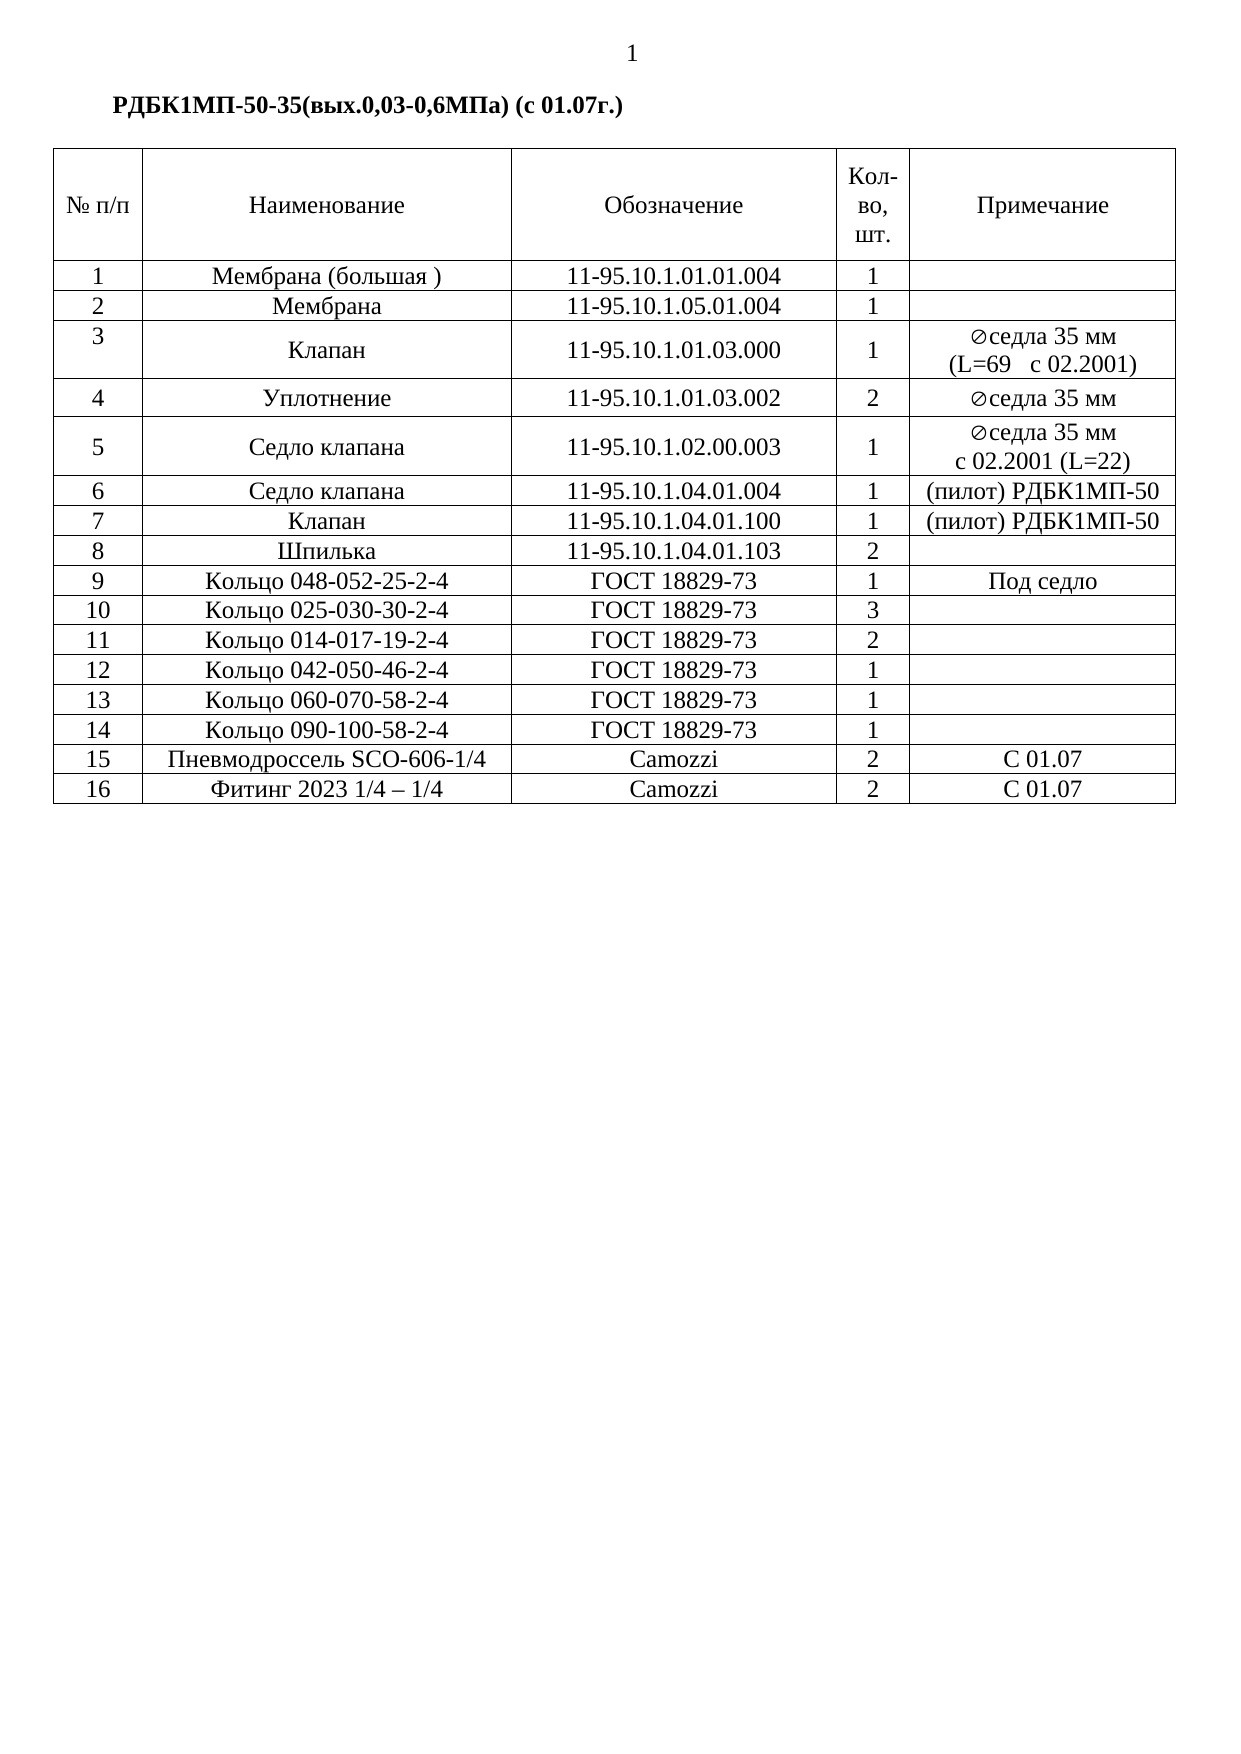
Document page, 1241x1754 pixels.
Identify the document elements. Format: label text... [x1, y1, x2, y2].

table_cell Кольцо 090-100-58-2-4 [143, 715, 511, 743]
table_cell Camozzi [512, 774, 836, 803]
table_cell (пилот) РДБК1МП-50 [910, 476, 1175, 505]
table_cell 13 [54, 685, 142, 714]
table_cell [910, 655, 1175, 684]
table_cell 2 [837, 774, 909, 803]
table_cell 1 [837, 261, 909, 290]
table_cell (пилот) РДБК1МП-50 [910, 506, 1175, 535]
table_cell 2 [837, 536, 909, 565]
table_cell 11-95.10.1.02.00.003 [512, 417, 836, 475]
table_cell Седло клапана [143, 417, 511, 475]
table_cell Клапан [143, 321, 511, 378]
table_cell Уплотнение [143, 379, 511, 416]
table_cell 14 [54, 715, 142, 743]
table_cell 11 [54, 625, 142, 654]
table_header Примечание [910, 149, 1175, 260]
table_cell Клапан [143, 506, 511, 535]
table_cell ГОСТ 18829-73 [512, 685, 836, 714]
table_cell 1 [837, 715, 909, 743]
table_cell Фитинг 2023 1/4 – 1/4 [143, 774, 511, 803]
table_cell [910, 715, 1175, 743]
table_cell 12 [54, 655, 142, 684]
table_cell Мембрана [143, 291, 511, 320]
table_cell ГОСТ 18829-73 [512, 715, 836, 743]
table_cell ГОСТ 18829-73 [512, 655, 836, 684]
table_cell 11-95.10.1.04.01.004 [512, 476, 836, 505]
table_cell Кольцо 042-050-46-2-4 [143, 655, 511, 684]
table_cell ГОСТ 18829-73 [512, 596, 836, 624]
table_cell 2 [837, 745, 909, 773]
table_cell 2 [837, 625, 909, 654]
table_header № п/п [54, 149, 142, 260]
table_cell [910, 685, 1175, 714]
table_cell Кольцо 014-017-19-2-4 [143, 625, 511, 654]
table_cell 11-95.10.1.01.03.000 [512, 321, 836, 378]
table_cell 1 [837, 685, 909, 714]
table_cell ГОСТ 18829-73 [512, 566, 836, 594]
table_cell 1 [837, 321, 909, 378]
table_cell 16 [54, 774, 142, 803]
table_cell 11-95.10.1.04.01.100 [512, 506, 836, 535]
table_cell седла 35 мм с 02.2001 (L=22) [910, 417, 1175, 475]
table_cell 5 [54, 417, 142, 475]
table_cell Седло клапана [143, 476, 511, 505]
table_cell 3 [54, 321, 142, 378]
table_cell седла 35 мм [910, 379, 1175, 416]
table_cell Кольцо 048-052-25-2-4 [143, 566, 511, 594]
table_cell [910, 536, 1175, 565]
table_cell 8 [54, 536, 142, 565]
table_cell C 01.07 [910, 745, 1175, 773]
table_cell 1 [837, 655, 909, 684]
table_cell 11-95.10.1.01.03.002 [512, 379, 836, 416]
table_cell C 01.07 [910, 774, 1175, 803]
table_cell 9 [54, 566, 142, 594]
table_cell 1 [837, 506, 909, 535]
table_header Кол-во, шт. [837, 149, 909, 260]
table_cell 11-95.10.1.01.01.004 [512, 261, 836, 290]
table_cell 4 [54, 379, 142, 416]
table_cell Кольцо 060-070-58-2-4 [143, 685, 511, 714]
table_header Обозначение [512, 149, 836, 260]
table_cell 6 [54, 476, 142, 505]
table_cell ГОСТ 18829-73 [512, 625, 836, 654]
table_cell 1 [837, 566, 909, 594]
table_cell 10 [54, 596, 142, 624]
table_cell Шпилька [143, 536, 511, 565]
table_cell 2 [837, 379, 909, 416]
table_cell 2 [54, 291, 142, 320]
table_cell Мембрана (большая ) [143, 261, 511, 290]
table_cell [910, 291, 1175, 320]
table_cell 1 [837, 291, 909, 320]
table_cell Пневмодроссель SCO-606-1/4 [143, 745, 511, 773]
table_cell 11-95.10.1.05.01.004 [512, 291, 836, 320]
table_header Наименование [143, 149, 511, 260]
table_cell [910, 261, 1175, 290]
table_cell 1 [837, 476, 909, 505]
table_cell 7 [54, 506, 142, 535]
table_cell [910, 596, 1175, 624]
table_cell 3 [837, 596, 909, 624]
table_cell 15 [54, 745, 142, 773]
subtitle РДБК1МП-50-35(вых.0,03-0,6МПа) (с 01.07г.) [112, 90, 1152, 119]
table_cell 11-95.10.1.04.01.103 [512, 536, 836, 565]
table_cell [910, 625, 1175, 654]
table_cell седла 35 мм (L=69 с 02.2001) [910, 321, 1175, 378]
table_cell Кольцо 025-030-30-2-4 [143, 596, 511, 624]
table_cell 1 [837, 417, 909, 475]
table_cell Camozzi [512, 745, 836, 773]
table_cell 1 [54, 261, 142, 290]
table_cell Под седло [910, 566, 1175, 594]
